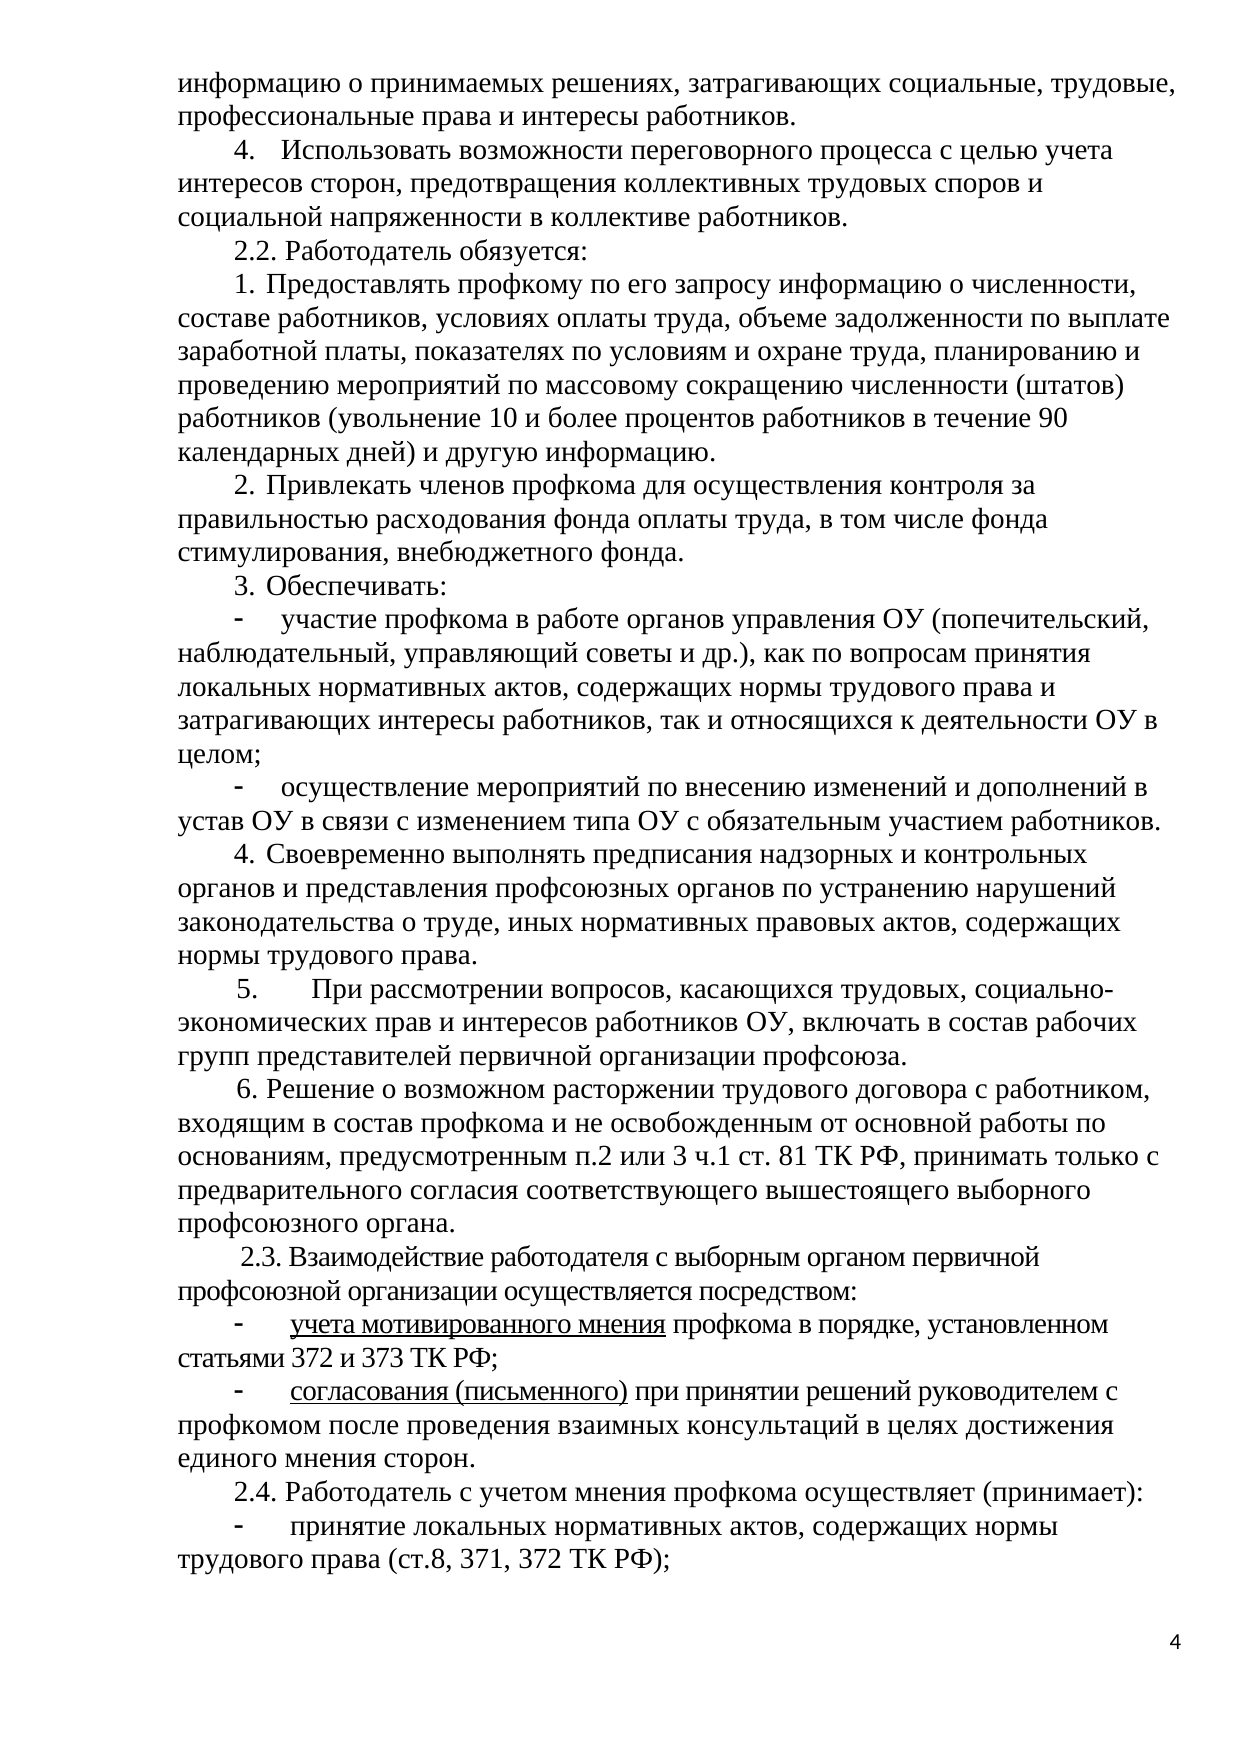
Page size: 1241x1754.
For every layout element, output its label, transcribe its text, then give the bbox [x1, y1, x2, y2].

list Использовать возможности переговорного процесса с целью учета интересов сторон, предотвращения коллективных трудовых споров и социальной напряженности в коллективе работников. [177, 132, 1181, 233]
list Обеспечивать: [177, 568, 1181, 602]
text 2.2. Работодатель обязуется: [177, 233, 1181, 266]
list Предоставлять профкому по его запросу информацию о численности, составе работников, условиях оплаты труда, объеме задолженности по выплате заработной платы, показателях по условиям и охране труда, планированию и проведению мероприятий по массовому сокращению численности (штатов) работников (увольнение 10 и более процентов работников в течение 90 календарных дней) и другую информацию. [177, 266, 1181, 467]
list согласования (письменного) при принятии решений руководителем с профкомом после проведения взаимных консультаций в целях достижения единого мнения сторон. [177, 1373, 1181, 1474]
list 2.3. Взаимодействие работодателя с выборным органом первичной профсоюзной организации осуществляется посредством: [177, 1239, 1181, 1306]
list 2.4. Работодатель с учетом мнения профкома осуществляет (принимает): [177, 1474, 1181, 1508]
list учета мотивированного мнения профкома в порядке, установленном статьями 372 и 373 ТК РФ; [177, 1306, 1181, 1373]
list участие профкома в работе органов управления ОУ (попечительский, наблюдательный, управляющий советы и др.), как по вопросам принятия локальных нормативных актов, содержащих нормы трудового права и затрагивающих интересы работников, так и относящихся к деятельности ОУ в целом; [177, 602, 1181, 769]
list Привлекать членов профкома для осуществления контроля за правильностью расходования фонда оплаты труда, в том числе фонда стимулирования, внебюджетного фонда. [177, 467, 1181, 568]
list Решение о возможном расторжении трудового договора с работником, входящим в состав профкома и не освобожденным от основной работы по основаниям, предусмотренным п.2 или 3 ч.1 ст. 81 ТК РФ, принимать только с предварительного согласия соответствующего вышестоящего выборного профсоюзного органа. [177, 1071, 1181, 1239]
list Своевременно выполнять предписания надзорных и контрольных органов и представления профсоюзных органов по устранению нарушений законодательства о труде, иных нормативных правовых актов, содержащих нормы трудового права. [177, 837, 1181, 971]
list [177, 65, 1181, 132]
list При рассмотрении вопросов, касающихся трудовых, социально-экономических прав и интересов работников ОУ, включать в состав рабочих групп представителей первичной организации профсоюза. [177, 971, 1181, 1071]
list принятие локальных нормативных актов, содержащих нормы трудового права (ст.8, 371, 372 ТК РФ); [177, 1508, 1181, 1575]
list осуществление мероприятий по внесению изменений и дополнений в устав ОУ в связи с изменением типа ОУ с обязательным участием работников. [177, 769, 1181, 837]
